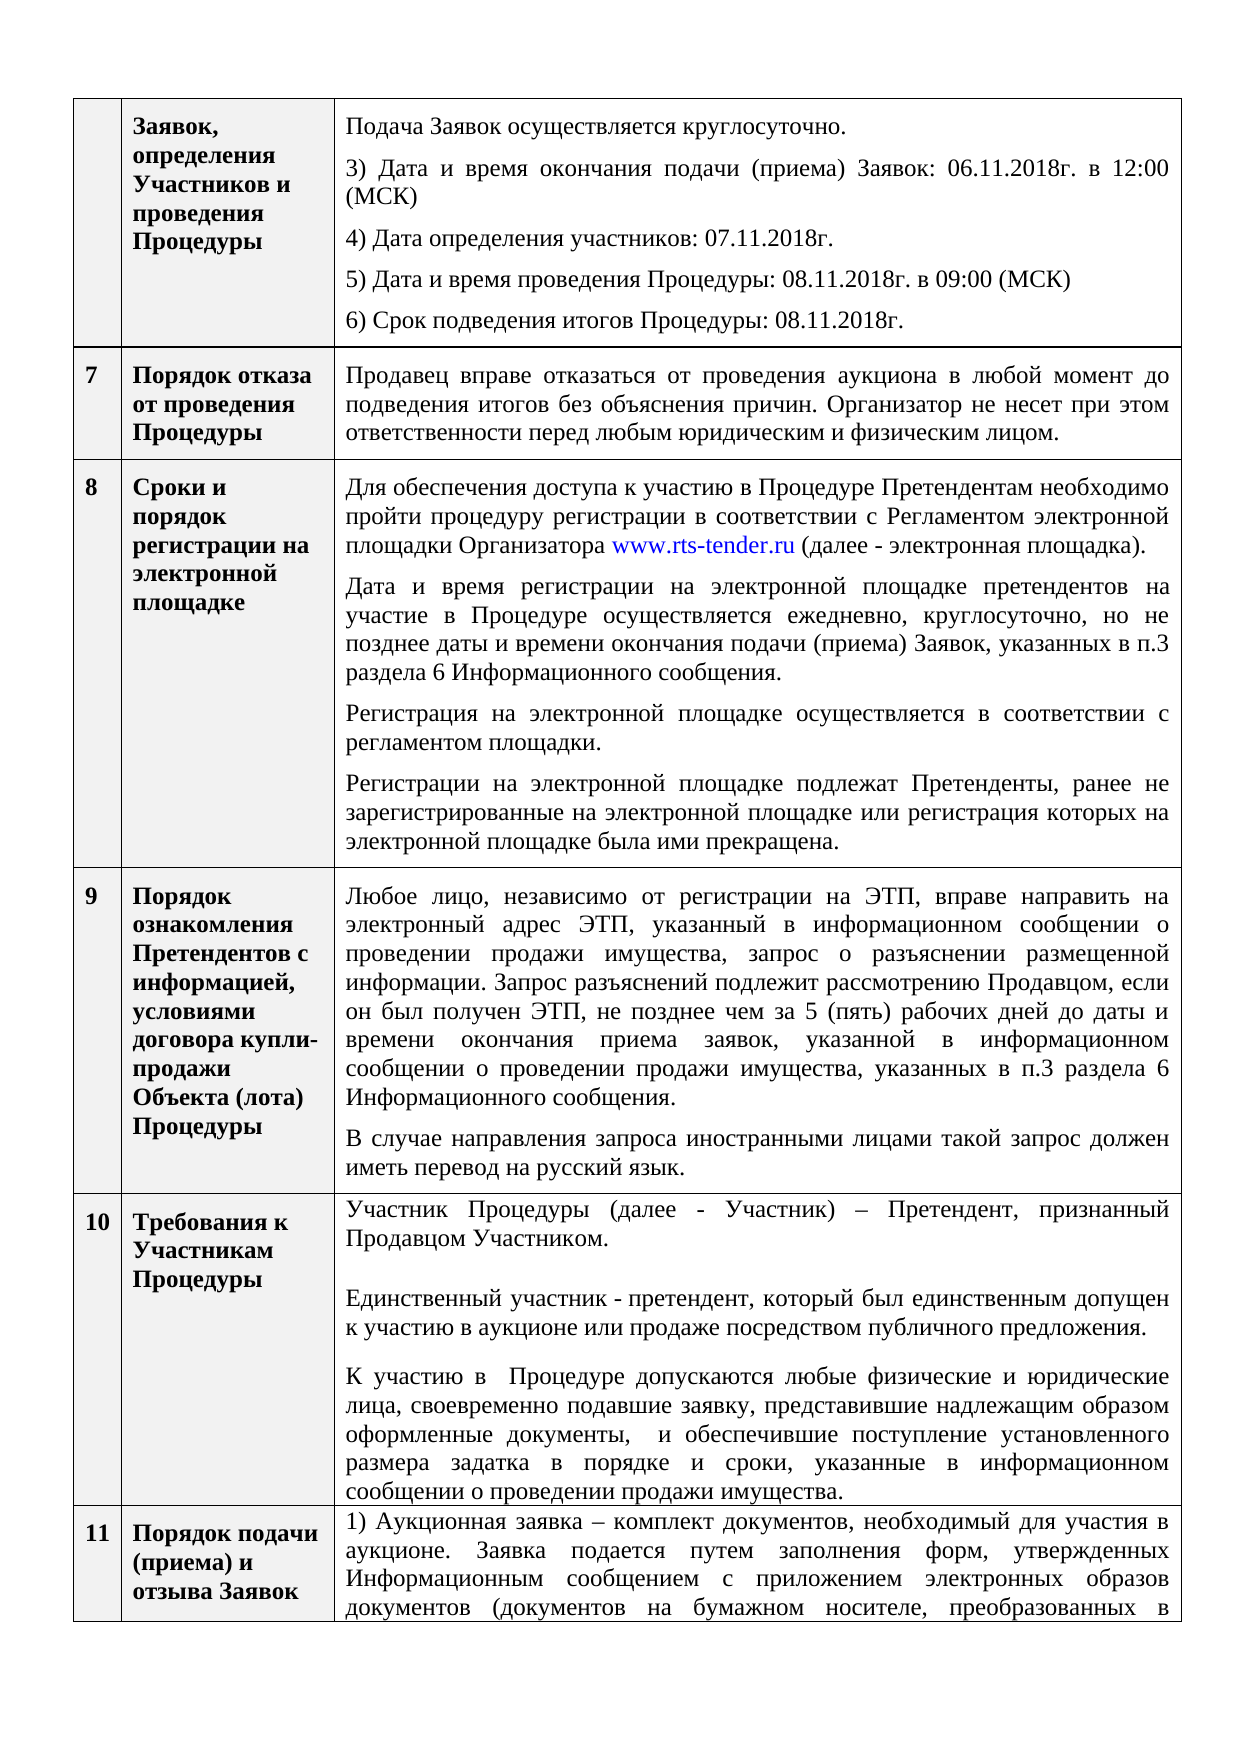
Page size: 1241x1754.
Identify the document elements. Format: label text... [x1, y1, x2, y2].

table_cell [122, 1506, 334, 1621]
table_cell 8 [74, 460, 121, 867]
table_cell 7 [74, 348, 121, 459]
table_cell Порядок отказа от проведения Процедуры [122, 348, 334, 459]
table_cell Для обеспечения доступа к участию в Процедуре Претендентам необходимо пройти процедуру регистрации в соответствии с Регламентом электронной площадки Организатора www.rts-tender.ru (далее - электронная площадка). Дата и время регистрации на электронной площадке претендентов на участие в Процедуре осуществляется ежедневно, круглосуточно, но не позднее даты и времени окончания подачи (приема) Заявок, указанных в п.3 раздела 6 Информационного сообщения. Регистрация на электронной площадке осуществляется в соответствии с регламентом площадки. Регистрации на электронной площадке подлежат Претенденты, ранее не зарегистрированные на электронной площадке или регистрация которых на электронной площадке была ими прекращена. [335, 460, 1181, 867]
table_cell 6 [74, 99, 121, 346]
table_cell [335, 99, 1181, 346]
table_cell 9 [74, 868, 121, 1193]
table_cell Сроки и порядок регистрации на электронной площадке [122, 460, 334, 867]
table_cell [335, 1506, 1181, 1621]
table_cell 11 [74, 1506, 121, 1621]
table_cell Продавец вправе отказаться от проведения аукциона в любой момент до подведения итогов без объяснения причин. Организатор не несет при этом ответственности перед любым юридическим и физическим лицом. [335, 348, 1181, 459]
table_cell Участник Процедуры (далее - Участник) – Претендент, признанный Продавцом Участником. Единственный участник - претендент, который был единственным допущен к участию в аукционе или продаже посредством публичного предложения. К участию в Процедуре допускаются любые физические и юридические лица, своевременно подавшие заявку, представившие надлежащим образом оформленные документы, и обеспечившие поступление установленного размера задатка в порядке и сроки, указанные в информационном сообщении о проведении продажи имущества. [335, 1194, 1181, 1505]
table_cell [122, 99, 334, 346]
table_cell Любое лицо, независимо от регистрации на ЭТП, вправе направить на электронный адрес ЭТП, указанный в информационном сообщении о проведении продажи имущества, запрос о разъяснении размещенной информации. Запрос разъяснений подлежит рассмотрению Продавцом, если он был получен ЭТП, не позднее чем за 5 (пять) рабочих дней до даты и времени окончания приема заявок, указанной в информационном сообщении о проведении продажи имущества, указанных в п.3 раздела 6 Информационного сообщения. В случае направления запроса иностранными лицами такой запрос должен иметь перевод на русский язык. [335, 868, 1181, 1193]
table_cell Требования к Участникам Процедуры [122, 1194, 334, 1505]
table_cell 10 [74, 1194, 121, 1505]
table_cell Порядок ознакомления Претендентов с информацией, условиями договора купли-продажи Объекта (лота) Процедуры [122, 868, 334, 1193]
